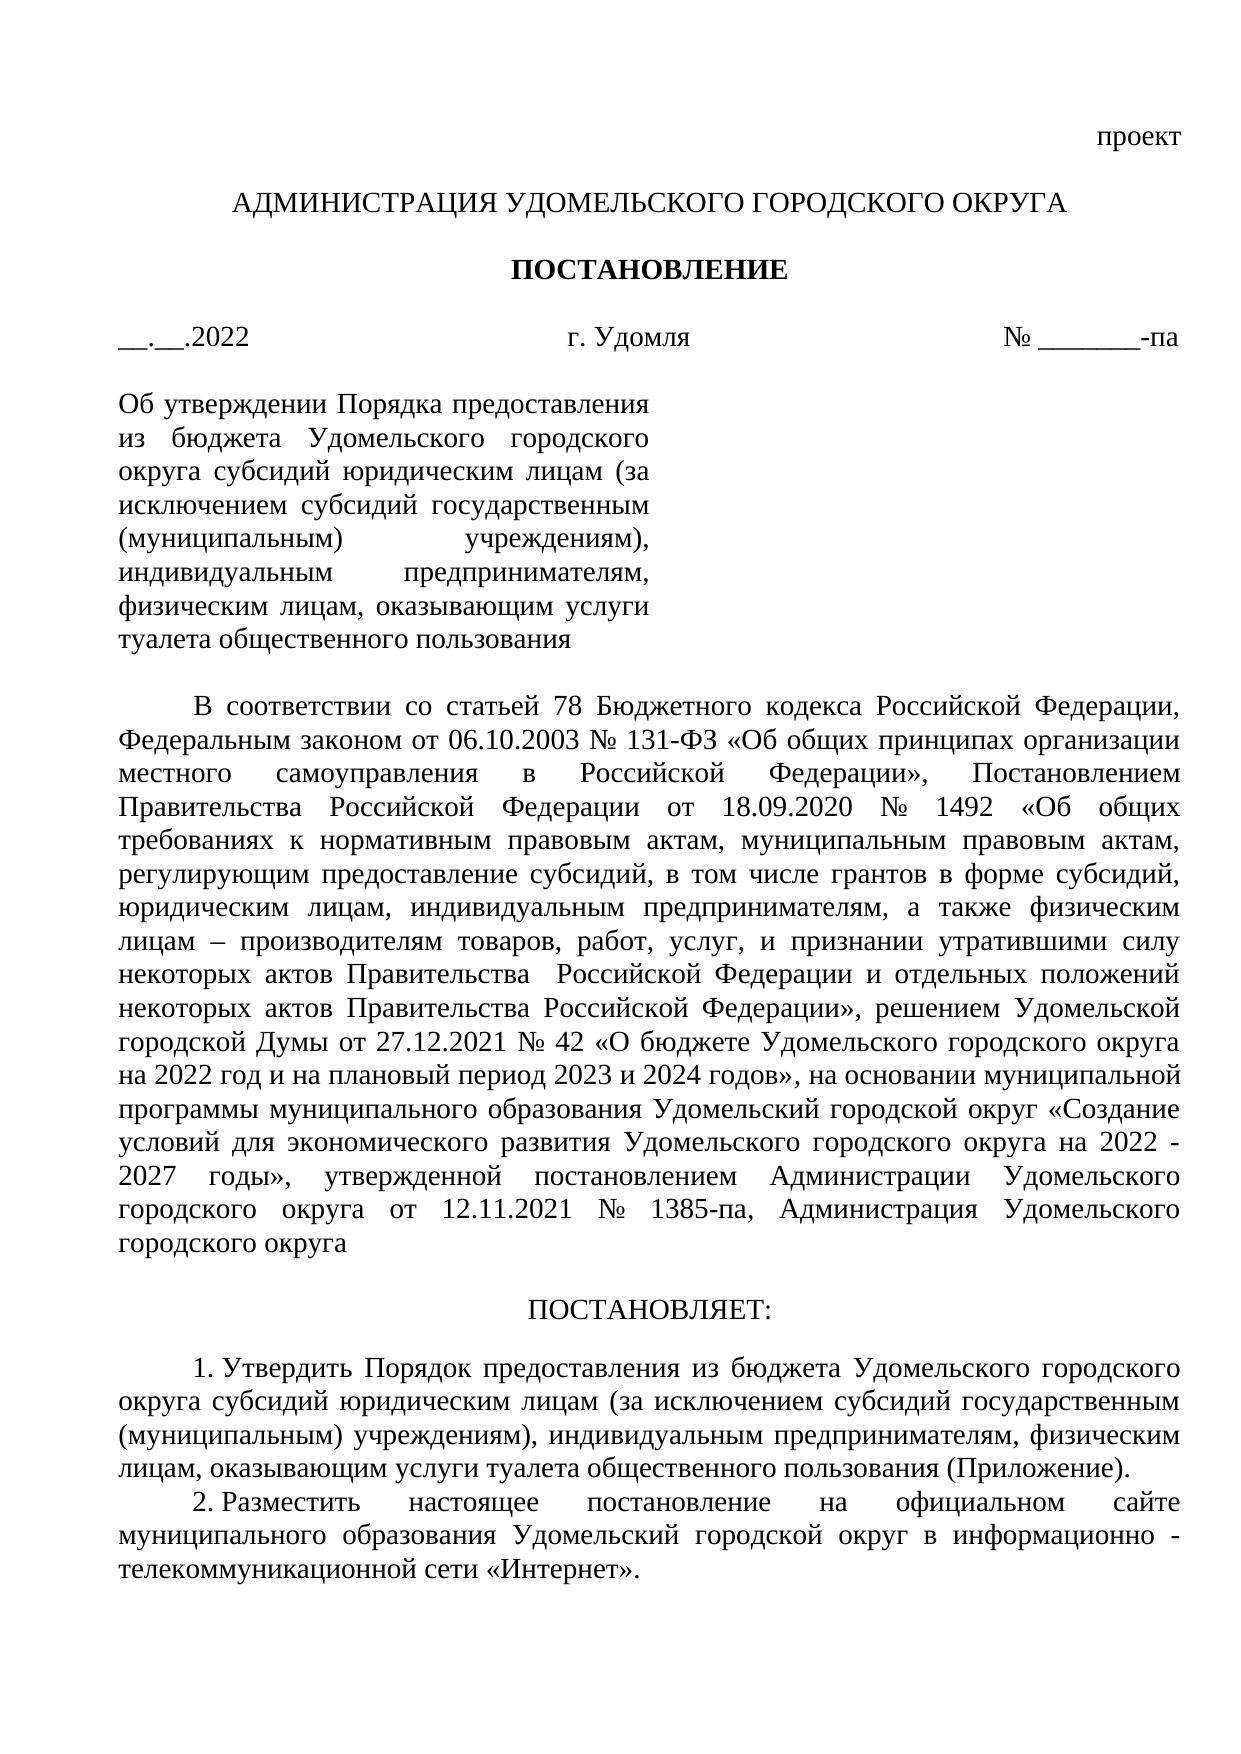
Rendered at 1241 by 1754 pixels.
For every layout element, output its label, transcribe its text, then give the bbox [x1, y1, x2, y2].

text АДМИНИСТРАЦИЯ УДОМЕЛЬСКОГО ГОРОДСКОГО ОКРУГА [118, 185, 1181, 219]
text проект [118, 118, 1181, 152]
text В соответствии со статьей 78 Бюджетного кодекса Российской Федерации, Федеральным законом от 06.10.2003 № 131-ФЗ «Об общих принципах организации местного самоуправления в Российской Федерации», Постановлением Правительства Российской Федерации от 18.09.2020 № 1492 «Об общих требованиях к нормативным правовым актам, муниципальным правовым актам, регулирующим предоставление субсидий, в том числе грантов в форме субсидий, юридическим лицам, индивидуальным предпринимателям, а также физическим лицам – производителям товаров, работ, услуг, и признании утратившими силу некоторых актов Правительства Российской Федерации и отдельных положений некоторых актов Правительства Российской Федерации», решением Удомельской городской Думы от 27.12.2021 № 42 «О бюджете Удомельского городского округа на 2022 год и на плановый период 2023 и 2024 годов», на основании муниципальной программы муниципального образования Удомельский городской округ «Создание условий для экономического развития Удомельского городского округа на 2022 - 2027 годы», утвержденной постановлением Администрации Удомельского городского округа от 12.11.2021 № 1385-па, Администрация Удомельского городского округа [118, 688, 1181, 1258]
text 1. Утвердить Порядок предоставления из бюджета Удомельского городского округа субсидий юридическим лицам (за исключением субсидий государственным (муниципальным) учреждениям), индивидуальным предпринимателям, физическим лицам, оказывающим услуги туалета общественного пользования (Приложение). [118, 1350, 1181, 1484]
text Об утверждении Порядка предоставления из бюджета Удомельского городского округа субсидий юридическим лицам (за исключением субсидий государственным (муниципальным) учреждениям), индивидуальным предпринимателям, физическим лицам, оказывающим услуги туалета общественного пользования [118, 386, 650, 655]
text ПОСТАНОВЛЕНИЕ [118, 252, 1181, 286]
text ПОСТАНОВЛЯЕТ: [118, 1292, 1181, 1326]
text __.__.2022 г. Удомля № _______-па [118, 319, 1181, 353]
text 2. Разместить настоящее постановление на официальном сайте муниципального образования Удомельский городской округ в информационно - телекоммуникационной сети «Интернет». [118, 1484, 1181, 1584]
